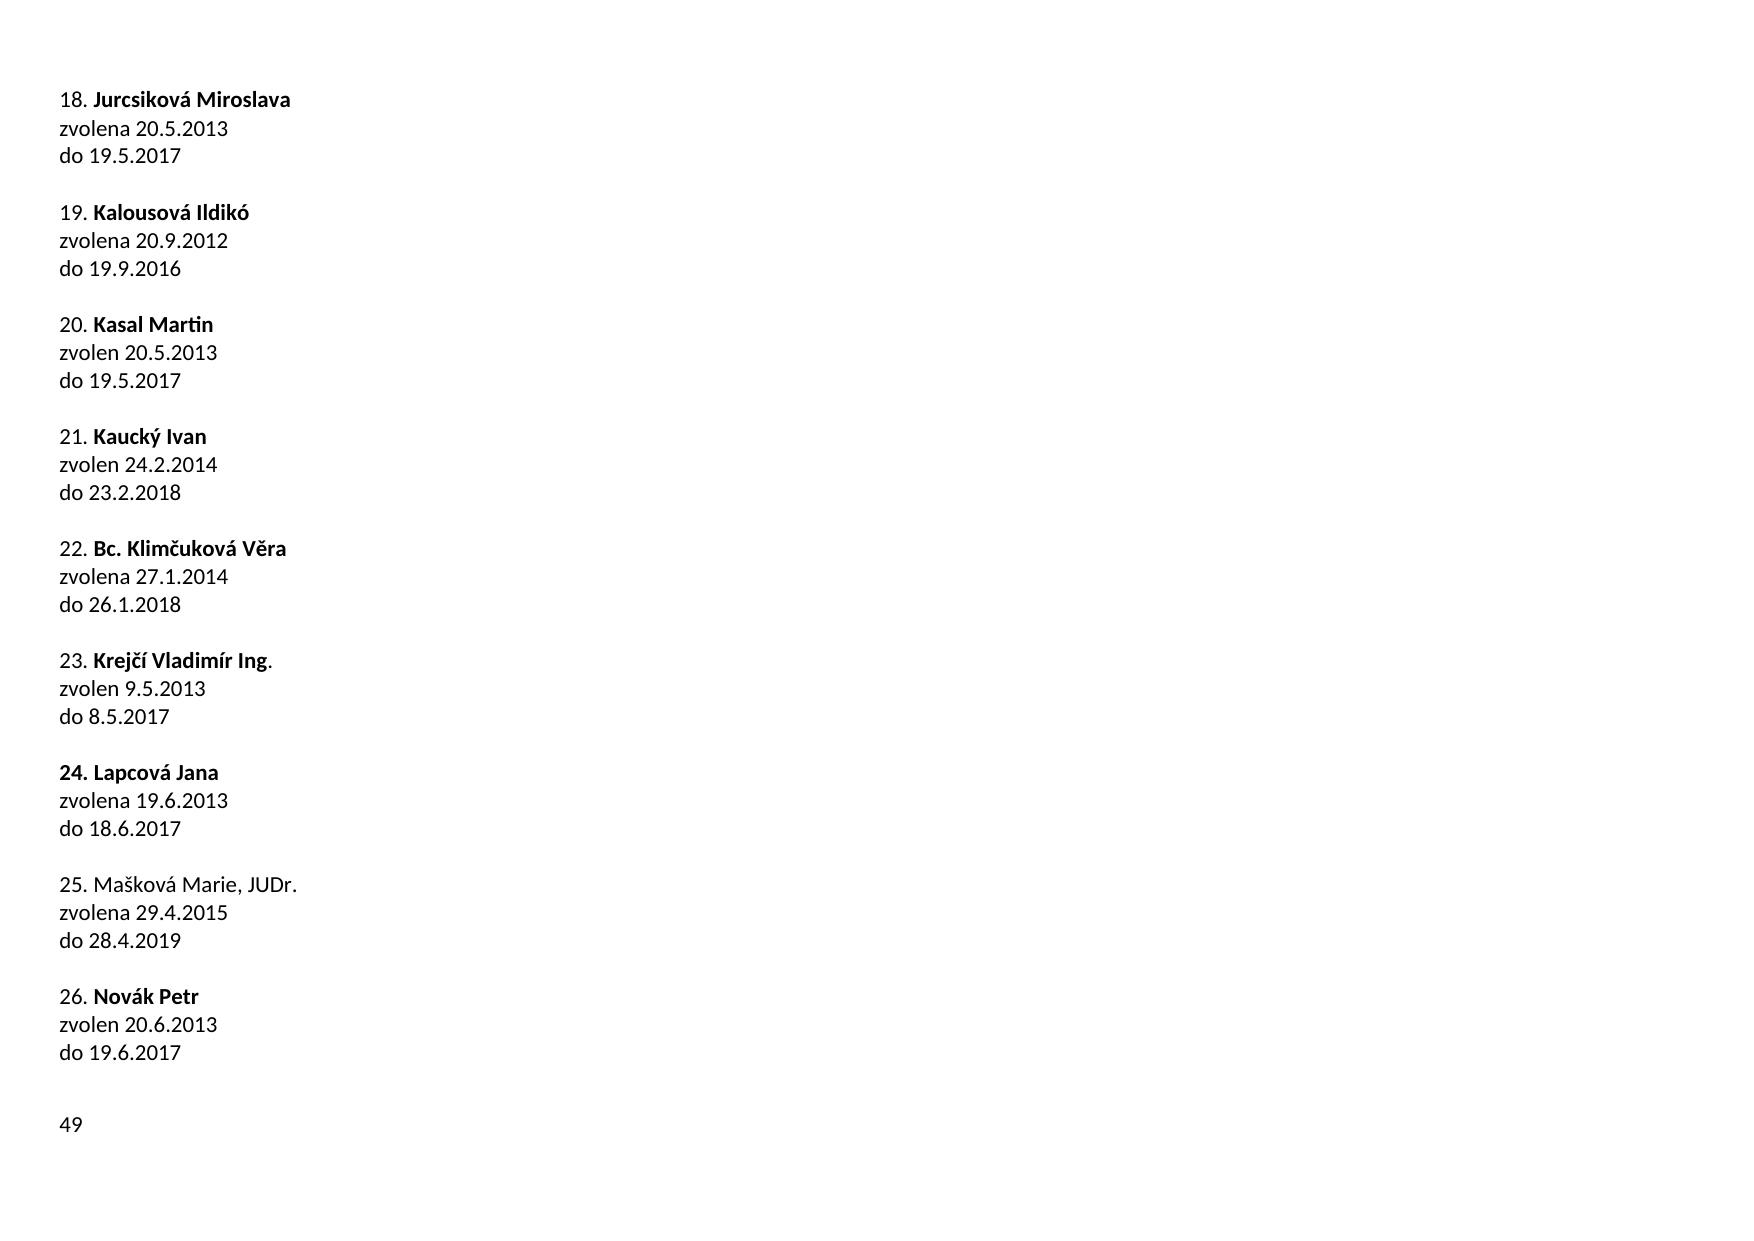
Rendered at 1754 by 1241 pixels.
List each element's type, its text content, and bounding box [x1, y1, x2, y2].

text do 19.5.2017 [59, 142, 1695, 170]
text zvolena 20.9.2012 [59, 226, 1695, 254]
text do 28.4.2019 [59, 926, 1695, 954]
text do 19.6.2017 [59, 1038, 1695, 1066]
text 23. Krejčí Vladimír Ing. [59, 646, 1695, 674]
text zvolena 19.6.2013 [59, 786, 1695, 814]
text zvolen 20.5.2013 [59, 338, 1695, 366]
text 25. Mašková Marie, JUDr. [59, 870, 1695, 898]
text do 18.6.2017 [59, 814, 1695, 842]
text zvolena 20.5.2013 [59, 114, 1695, 142]
text zvolen 20.6.2013 [59, 1010, 1695, 1038]
text do 19.5.2017 [59, 366, 1695, 394]
text zvolena 29.4.2015 [59, 898, 1695, 926]
text 22. Bc. Klimčuková Věra [59, 534, 1695, 562]
text do 19.9.2016 [59, 254, 1695, 282]
text do 26.1.2018 [59, 590, 1695, 618]
text 19. Kalousová Ildikó [59, 198, 1695, 226]
text do 23.2.2018 [59, 478, 1695, 506]
text do 8.5.2017 [59, 702, 1695, 730]
text zvolen 9.5.2013 [59, 674, 1695, 702]
text zvolen 24.2.2014 [59, 450, 1695, 478]
text 26. Novák Petr [59, 982, 1695, 1010]
text 18. Jurcsiková Miroslava [59, 86, 1695, 114]
text zvolena 27.1.2014 [59, 562, 1695, 590]
text 20. Kasal Martin [59, 310, 1695, 338]
text 24. Lapcová Jana [59, 758, 1695, 786]
text 21. Kaucký Ivan [59, 422, 1695, 450]
